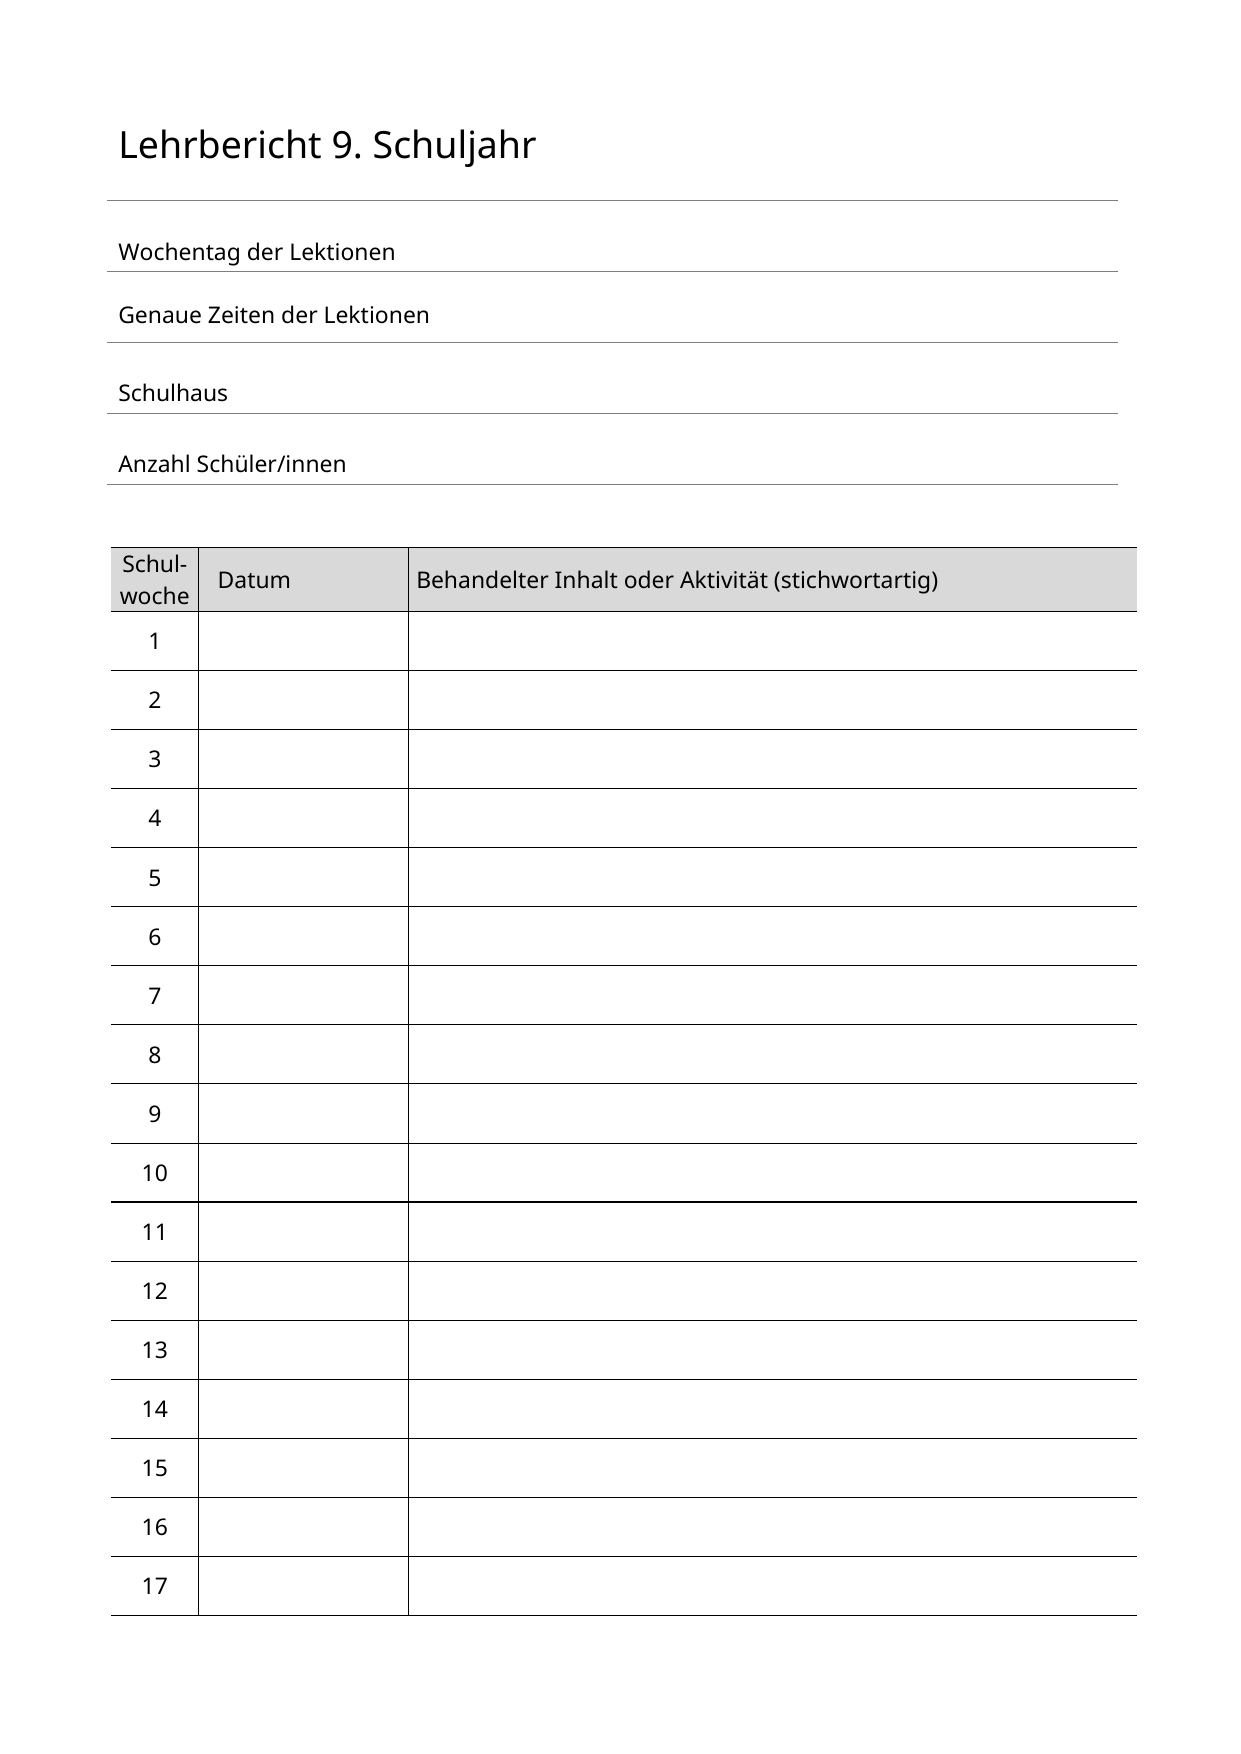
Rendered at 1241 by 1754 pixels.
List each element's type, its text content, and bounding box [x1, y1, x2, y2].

table_cell [409, 907, 1137, 965]
table_cell 5 [111, 848, 198, 906]
table_cell 16 [111, 1498, 198, 1556]
table_cell 1 [111, 612, 198, 670]
table_cell [409, 1498, 1137, 1556]
table_cell [409, 966, 1137, 1024]
table_cell 9 [111, 1084, 198, 1142]
table_cell 4 [111, 789, 198, 847]
table_cell [199, 1439, 408, 1497]
table_cell 14 [111, 1380, 198, 1438]
table_header Datum [199, 548, 408, 611]
table_cell Anzahl Schüler/innen [107, 414, 1118, 484]
table_cell 6 [111, 907, 198, 965]
table_cell [199, 1321, 408, 1379]
table_cell 11 [111, 1203, 198, 1261]
table_cell [199, 1380, 408, 1438]
table_cell [199, 1144, 408, 1201]
table_cell [199, 907, 408, 965]
table_header Behandelter Inhalt oder Aktivität (stichwortartig) [409, 548, 1137, 611]
table_cell [199, 789, 408, 847]
table_cell [199, 671, 408, 729]
table_cell [199, 1203, 408, 1261]
table_cell 12 [111, 1262, 198, 1319]
table_cell [199, 1025, 408, 1083]
table_cell 17 [111, 1557, 198, 1615]
table_cell 2 [111, 671, 198, 729]
table_cell 7 [111, 966, 198, 1024]
table_cell [199, 1498, 408, 1556]
table_cell 10 [111, 1144, 198, 1201]
table_cell [409, 1321, 1137, 1379]
table_cell 15 [111, 1439, 198, 1497]
table_cell [199, 730, 408, 788]
table_cell [199, 848, 408, 906]
table_cell [409, 1084, 1137, 1142]
table_cell [199, 966, 408, 1024]
table_cell [409, 671, 1137, 729]
table_cell [409, 1557, 1137, 1615]
table_cell [409, 1025, 1137, 1083]
table_cell 8 [111, 1025, 198, 1083]
table_cell Schulhaus [107, 343, 1118, 413]
table_cell [199, 1557, 408, 1615]
table_cell [409, 1203, 1137, 1261]
table_cell [199, 1084, 408, 1142]
table_cell [409, 1144, 1137, 1201]
table_header Schul- woche [111, 548, 198, 611]
table_cell [409, 612, 1137, 670]
table_cell [199, 1262, 408, 1319]
table_cell [409, 730, 1137, 788]
table_cell [199, 612, 408, 670]
table_header Wochentag der Lektionen [107, 201, 1118, 271]
table_cell 13 [111, 1321, 198, 1379]
table_cell [409, 848, 1137, 906]
table_cell [409, 789, 1137, 847]
subtitle Lehrbericht 9. Schuljahr [118, 118, 1122, 169]
table_cell Genaue Zeiten der Lektionen [107, 272, 1118, 342]
table_cell [409, 1439, 1137, 1497]
table_cell [409, 1262, 1137, 1319]
table_cell 3 [111, 730, 198, 788]
table_cell [409, 1380, 1137, 1438]
